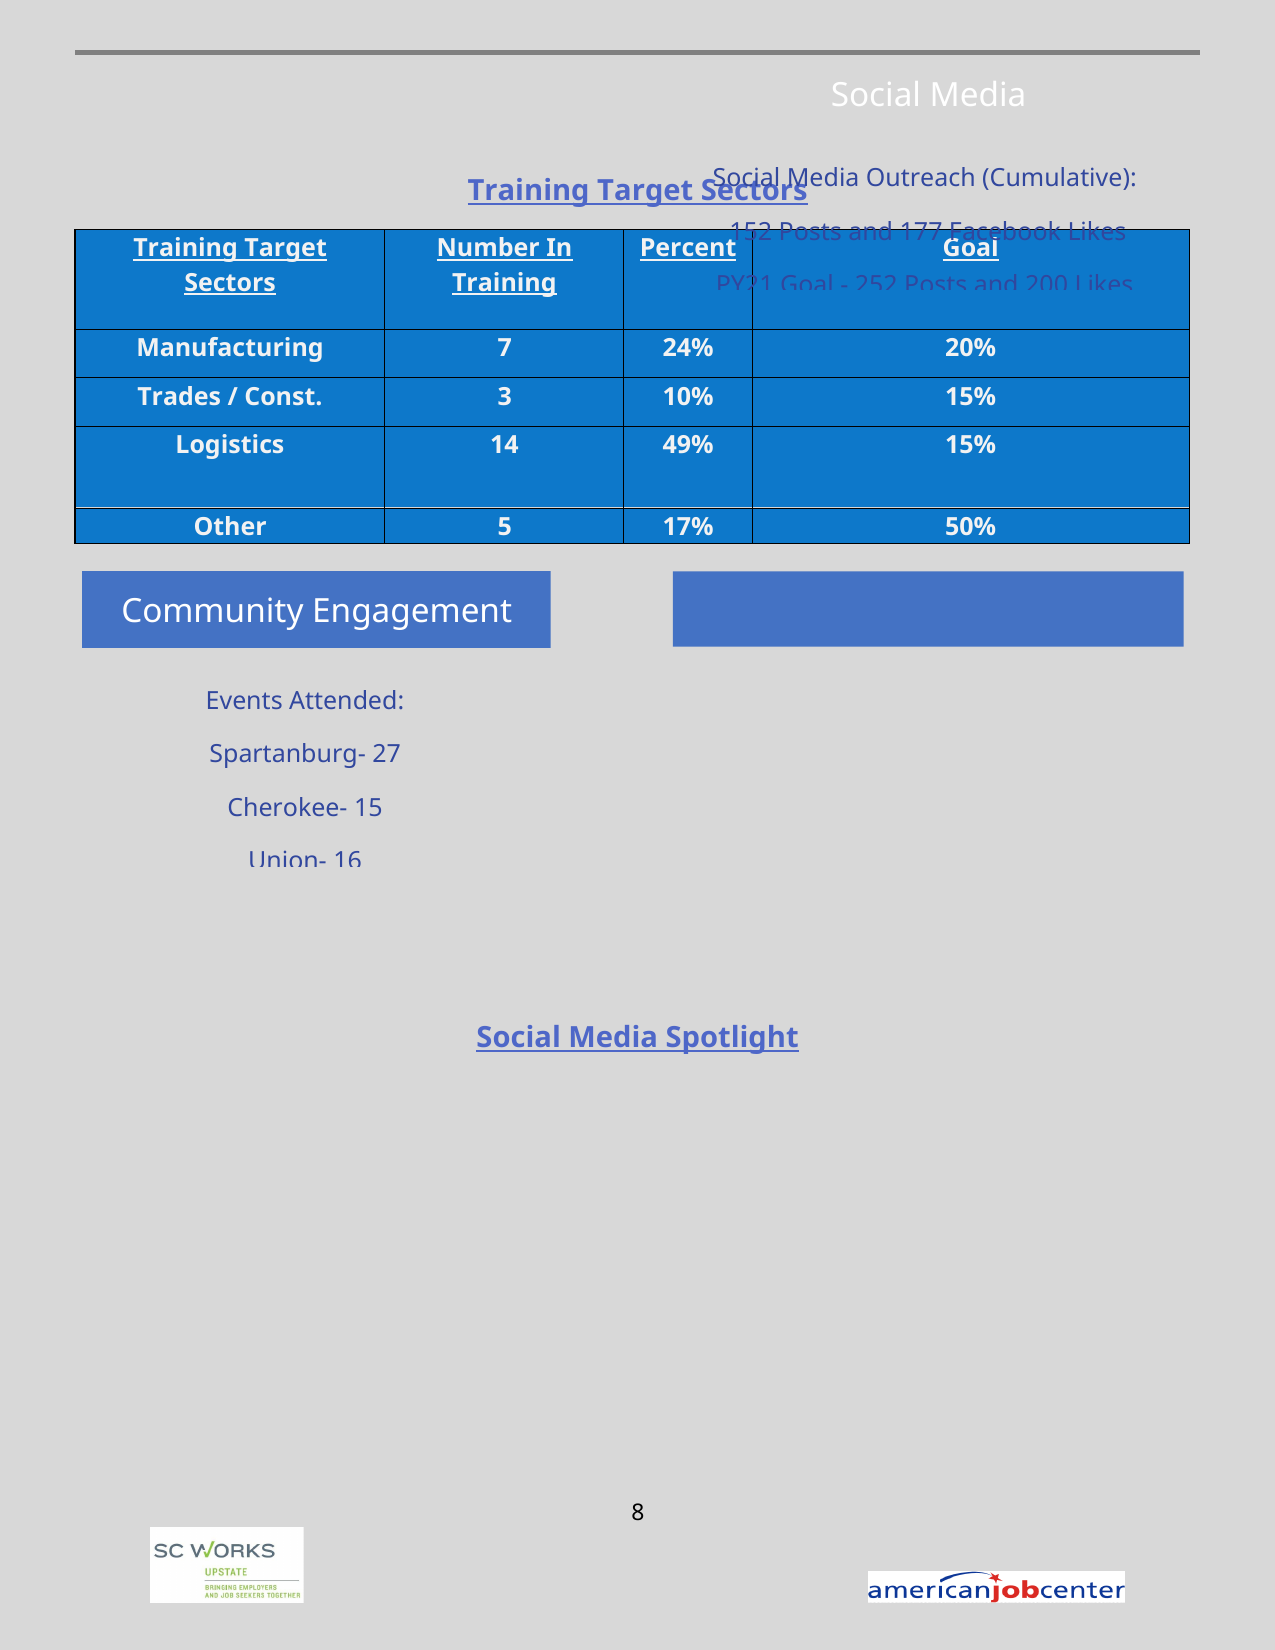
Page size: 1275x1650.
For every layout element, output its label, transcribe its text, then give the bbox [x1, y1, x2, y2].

table_cell 5 [385, 509, 623, 543]
table_cell 20% [753, 330, 1189, 377]
picture [868, 1571, 1125, 1603]
table_cell 14 [385, 427, 623, 507]
table_cell 49% [624, 427, 752, 507]
table_cell 17% [624, 509, 752, 543]
table_header Goal [753, 230, 1189, 329]
table_header Percent [624, 230, 752, 329]
table_cell Logistics [76, 427, 384, 507]
picture [150, 1527, 304, 1603]
table_cell 7 [385, 330, 623, 377]
text Social Media Spotlight [75, 1017, 1200, 1056]
table_header Number In Training [385, 230, 623, 329]
table_cell 3 [385, 378, 623, 426]
table_cell 24% [624, 330, 752, 377]
table_cell Manufacturing [76, 330, 384, 377]
table_cell 15% [753, 378, 1189, 426]
table_cell 15% [753, 427, 1189, 507]
table_cell 50% [753, 509, 1189, 543]
table_header Training Target Sectors [76, 230, 384, 329]
table_cell Other [76, 509, 384, 543]
table_cell 10% [624, 378, 752, 426]
text Training Target Sectors [75, 169, 1200, 209]
table_cell Trades / Const. [76, 378, 384, 426]
